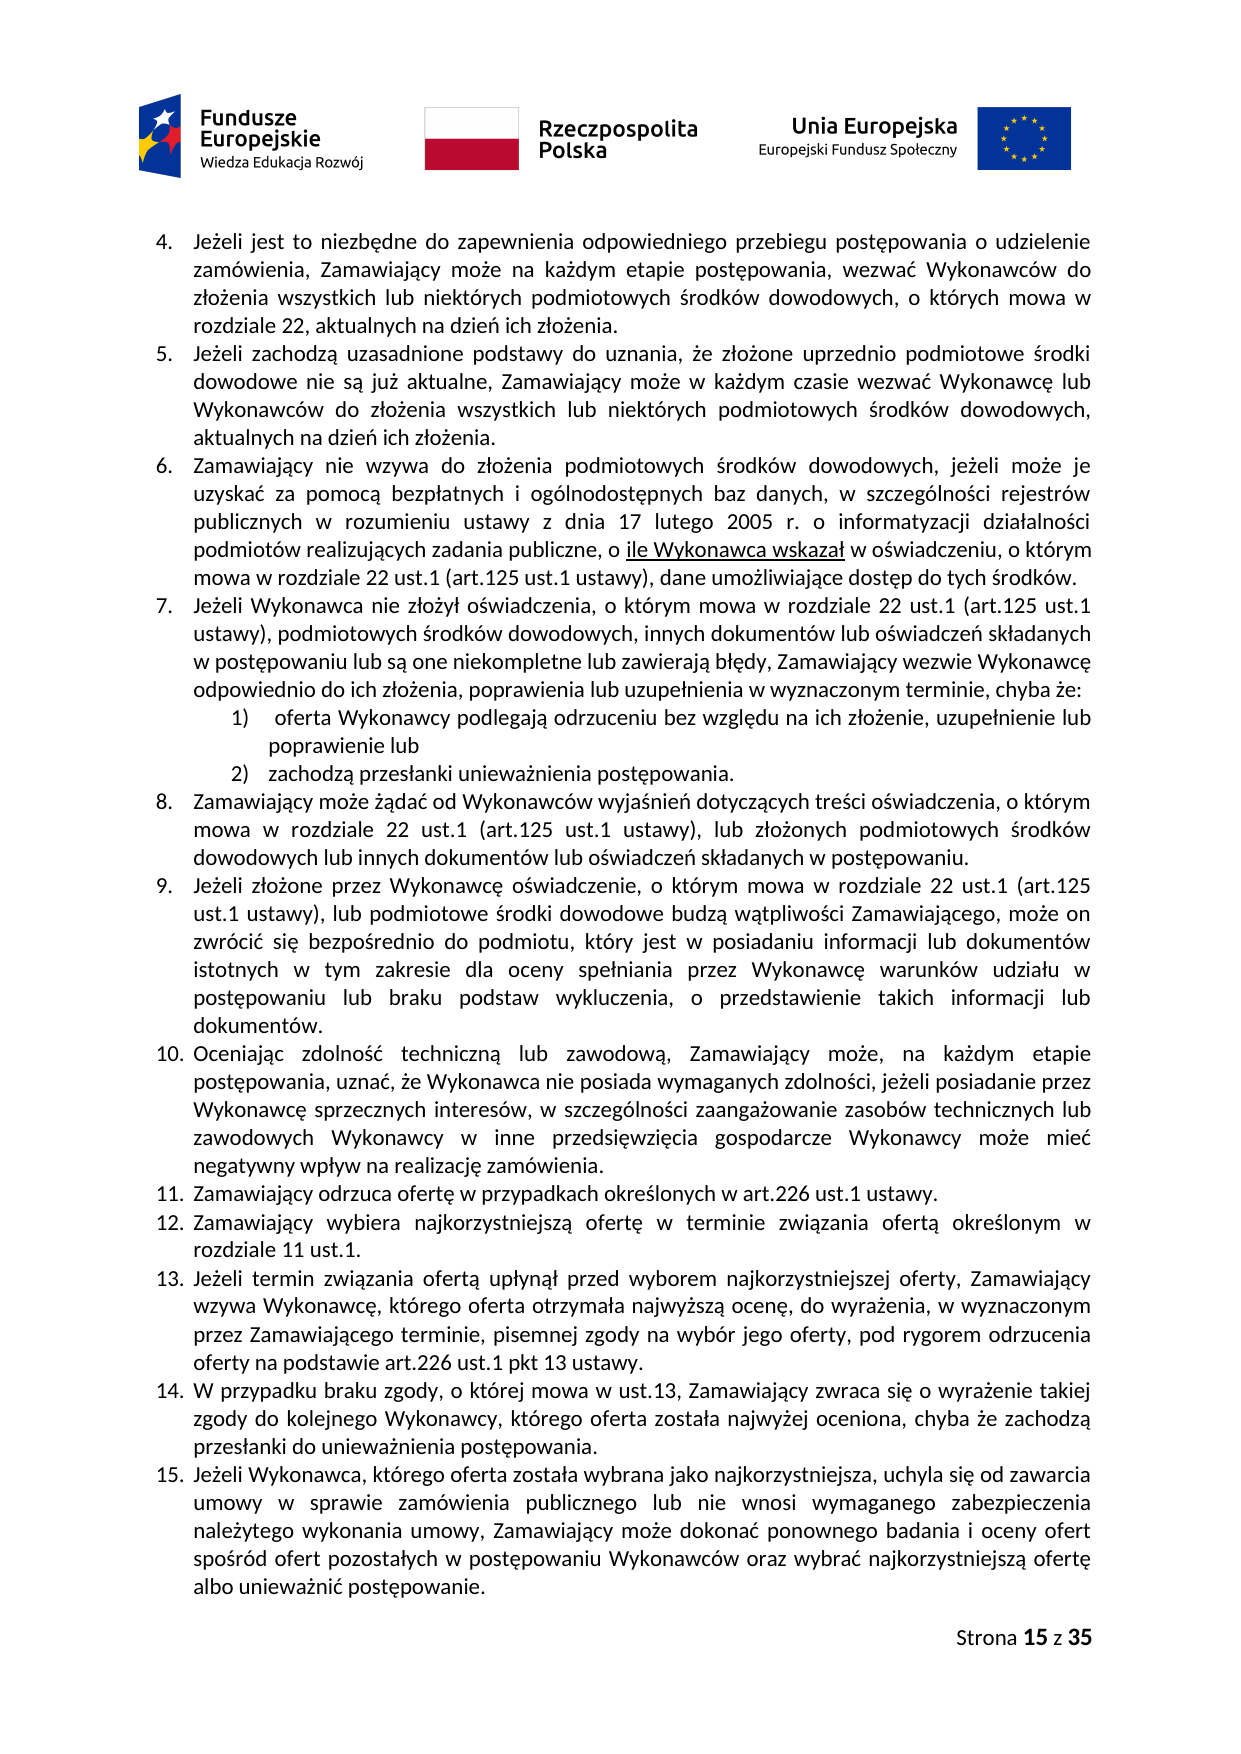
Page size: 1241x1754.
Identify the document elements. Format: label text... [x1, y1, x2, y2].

list Zamawiający może żądać od Wykonawców wyjaśnień dotyczących treści oświadczenia, o którym mowa w rozdziale 22 ust.1 (art.125 ust.1 ustawy), lub złożonych podmiotowych środków dowodowych lub innych dokumentów lub oświadczeń składanych w postępowaniu. [156, 787, 1092, 871]
list Oceniając zdolność techniczną lub zawodową, Zamawiający może, na każdym etapie postępowania, uznać, że Wykonawca nie posiada wymaganych zdolności, jeżeli posiadanie przez Wykonawcę sprzecznych interesów, w szczególności zaangażowanie zasobów technicznych lub zawodowych Wykonawcy w inne przedsięwzięcia gospodarcze Wykonawcy może mieć negatywny wpływ na realizację zamówienia. [156, 1039, 1092, 1179]
list zachodzą przesłanki unieważnienia postępowania. [231, 759, 1092, 787]
list Jeżeli Wykonawca, którego oferta została wybrana jako najkorzystniejsza, uchyla się od zawarcia umowy w sprawie zamówienia publicznego lub nie wnosi wymaganego zabezpieczenia należytego wykonania umowy, Zamawiający może dokonać ponownego badania i oceny ofert spośród ofert pozostałych w postępowaniu Wykonawców oraz wybrać najkorzystniejszą ofertę albo unieważnić postępowanie. [156, 1460, 1092, 1600]
picture [118, 73, 1092, 199]
list Jeżeli termin związania ofertą upłynął przed wyborem najkorzystniejszej oferty, Zamawiający wzywa Wykonawcę, którego oferta otrzymała najwyższą ocenę, do wyrażenia, w wyznaczonym przez Zamawiającego terminie, pisemnej zgody na wybór jego oferty, pod rygorem odrzucenia oferty na podstawie art.226 ust.1 pkt 13 ustawy. [156, 1264, 1092, 1376]
list Jeżeli zachodzą uzasadnione podstawy do uznania, że złożone uprzednio podmiotowe środki dowodowe nie są już aktualne, Zamawiający może w każdym czasie wezwać Wykonawcę lub Wykonawców do złożenia wszystkich lub niektórych podmiotowych środków dowodowych, aktualnych na dzień ich złożenia. [156, 339, 1092, 451]
list W przypadku braku zgody, o której mowa w ust.13, Zamawiający zwraca się o wyrażenie takiej zgody do kolejnego Wykonawcy, którego oferta została najwyżej oceniona, chyba że zachodzą przesłanki do unieważnienia postępowania. [156, 1376, 1092, 1460]
list Zamawiający wybiera najkorzystniejszą ofertę w terminie związania ofertą określonym w rozdziale 11 ust.1. [156, 1208, 1092, 1264]
list oferta Wykonawcy podlegają odrzuceniu bez względu na ich złożenie, uzupełnienie lub poprawienie lub [231, 703, 1092, 759]
list Jeżeli złożone przez Wykonawcę oświadczenie, o którym mowa w rozdziale 22 ust.1 (art.125 ust.1 ustawy), lub podmiotowe środki dowodowe budzą wątpliwości Zamawiającego, może on zwrócić się bezpośrednio do podmiotu, który jest w posiadaniu informacji lub dokumentów istotnych w tym zakresie dla oceny spełniania przez Wykonawcę warunków udziału w postępowaniu lub braku podstaw wykluczenia, o przedstawienie takich informacji lub dokumentów. [156, 871, 1092, 1039]
list Zamawiający nie wzywa do złożenia podmiotowych środków dowodowych, jeżeli może je uzyskać za pomocą bezpłatnych i ogólnodostępnych baz danych, w szczególności rejestrów publicznych w rozumieniu ustawy z dnia 17 lutego 2005 r. o informatyzacji działalności podmiotów realizujących zadania publiczne, o ile Wykonawca wskazał w oświadczeniu, o którym mowa w rozdziale 22 ust.1 (art.125 ust.1 ustawy), dane umożliwiające dostęp do tych środków. [156, 451, 1092, 591]
list Jeżeli Wykonawca nie złożył oświadczenia, o którym mowa w rozdziale 22 ust.1 (art.125 ust.1 ustawy), podmiotowych środków dowodowych, innych dokumentów lub oświadczeń składanych w postępowaniu lub są one niekompletne lub zawierają błędy, Zamawiający wezwie Wykonawcę odpowiednio do ich złożenia, poprawienia lub uzupełnienia w wyznaczonym terminie, chyba że: [156, 591, 1092, 703]
list Zamawiający odrzuca ofertę w przypadkach określonych w art.226 ust.1 ustawy. [156, 1179, 1092, 1208]
list Jeżeli jest to niezbędne do zapewnienia odpowiedniego przebiegu postępowania o udzielenie zamówienia, Zamawiający może na każdym etapie postępowania, wezwać Wykonawców do złożenia wszystkich lub niektórych podmiotowych środków dowodowych, o których mowa w rozdziale 22, aktualnych na dzień ich złożenia. [156, 227, 1092, 339]
